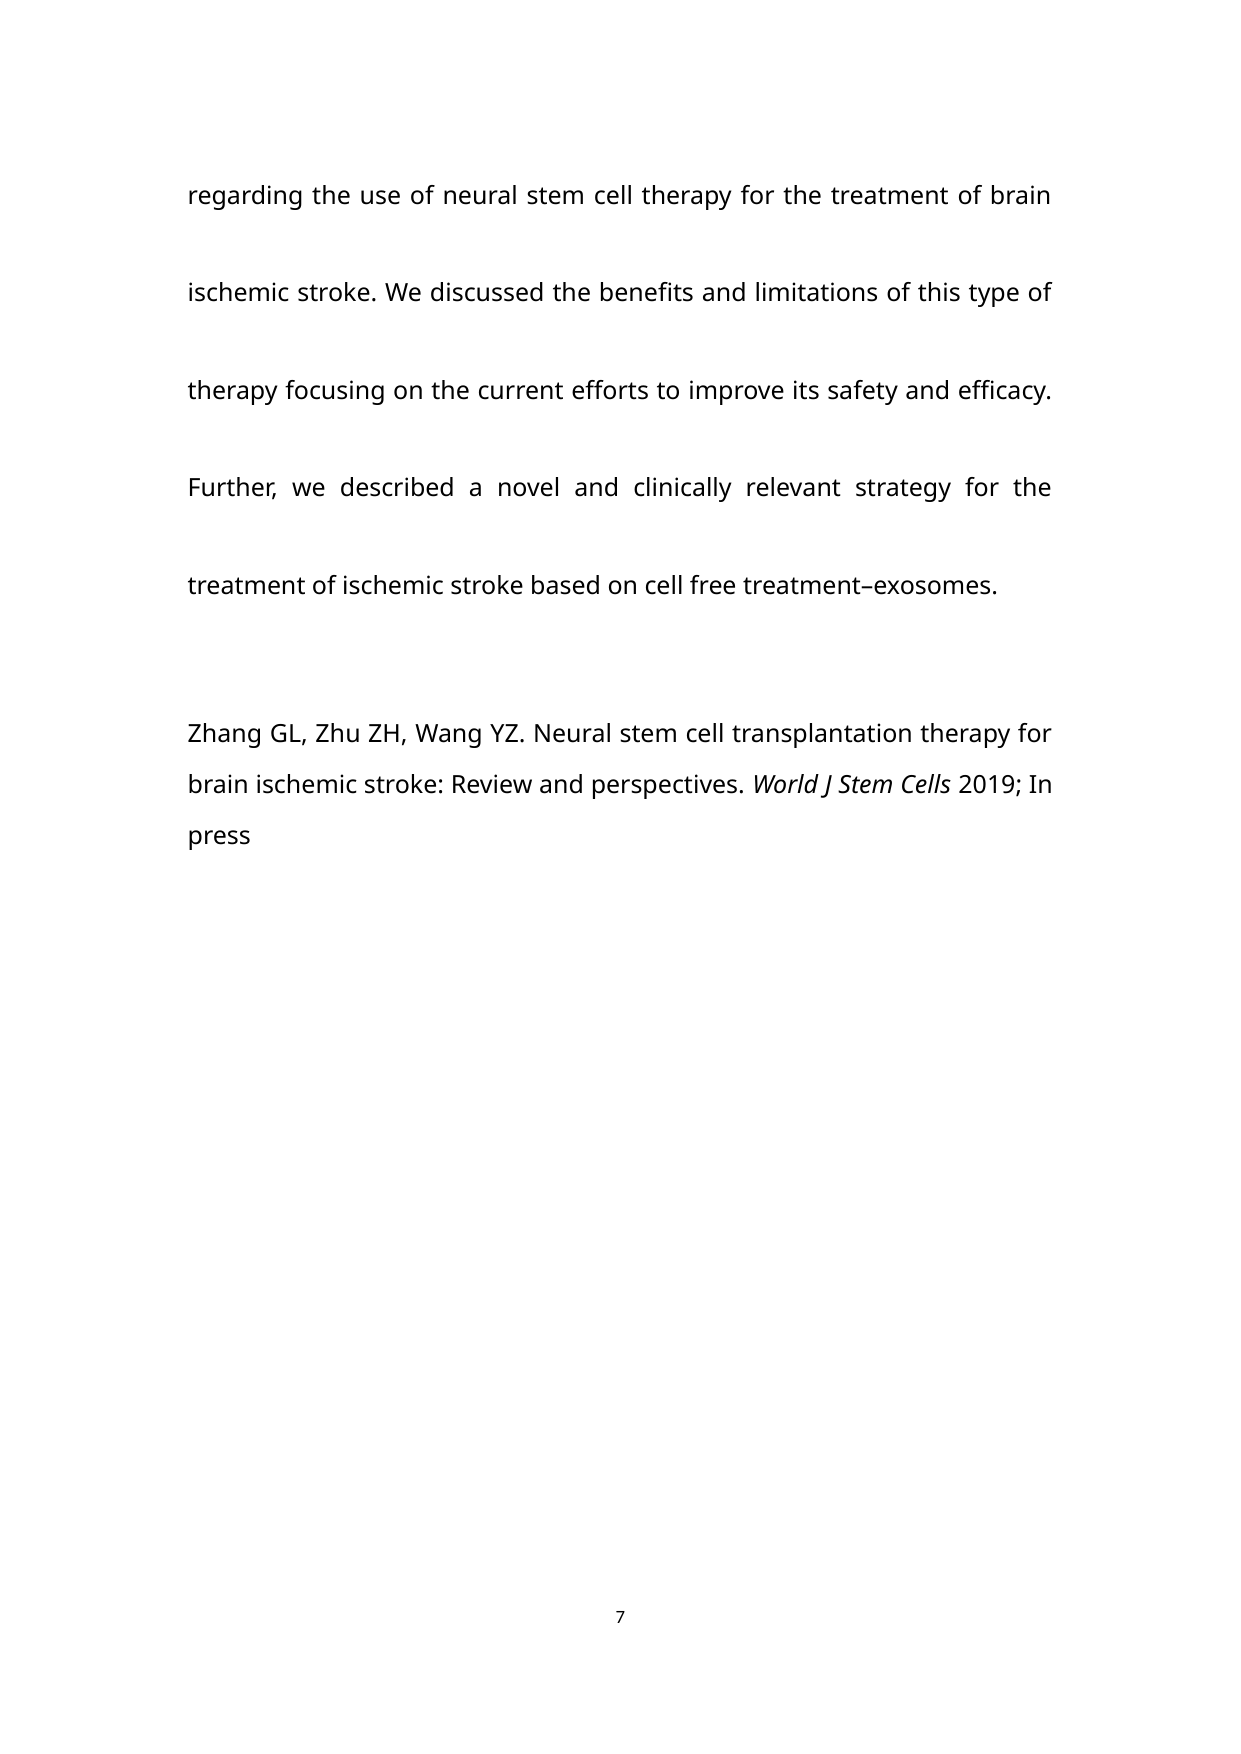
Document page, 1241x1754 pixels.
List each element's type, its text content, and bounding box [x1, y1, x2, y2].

text Zhang GL, Zhu ZH, Wang YZ. Neural stem cell transplantation therapy for brain ischemic stroke: Review and perspectives. World J Stem Cells 2019; In press [187, 716, 1053, 852]
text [187, 162, 1053, 617]
